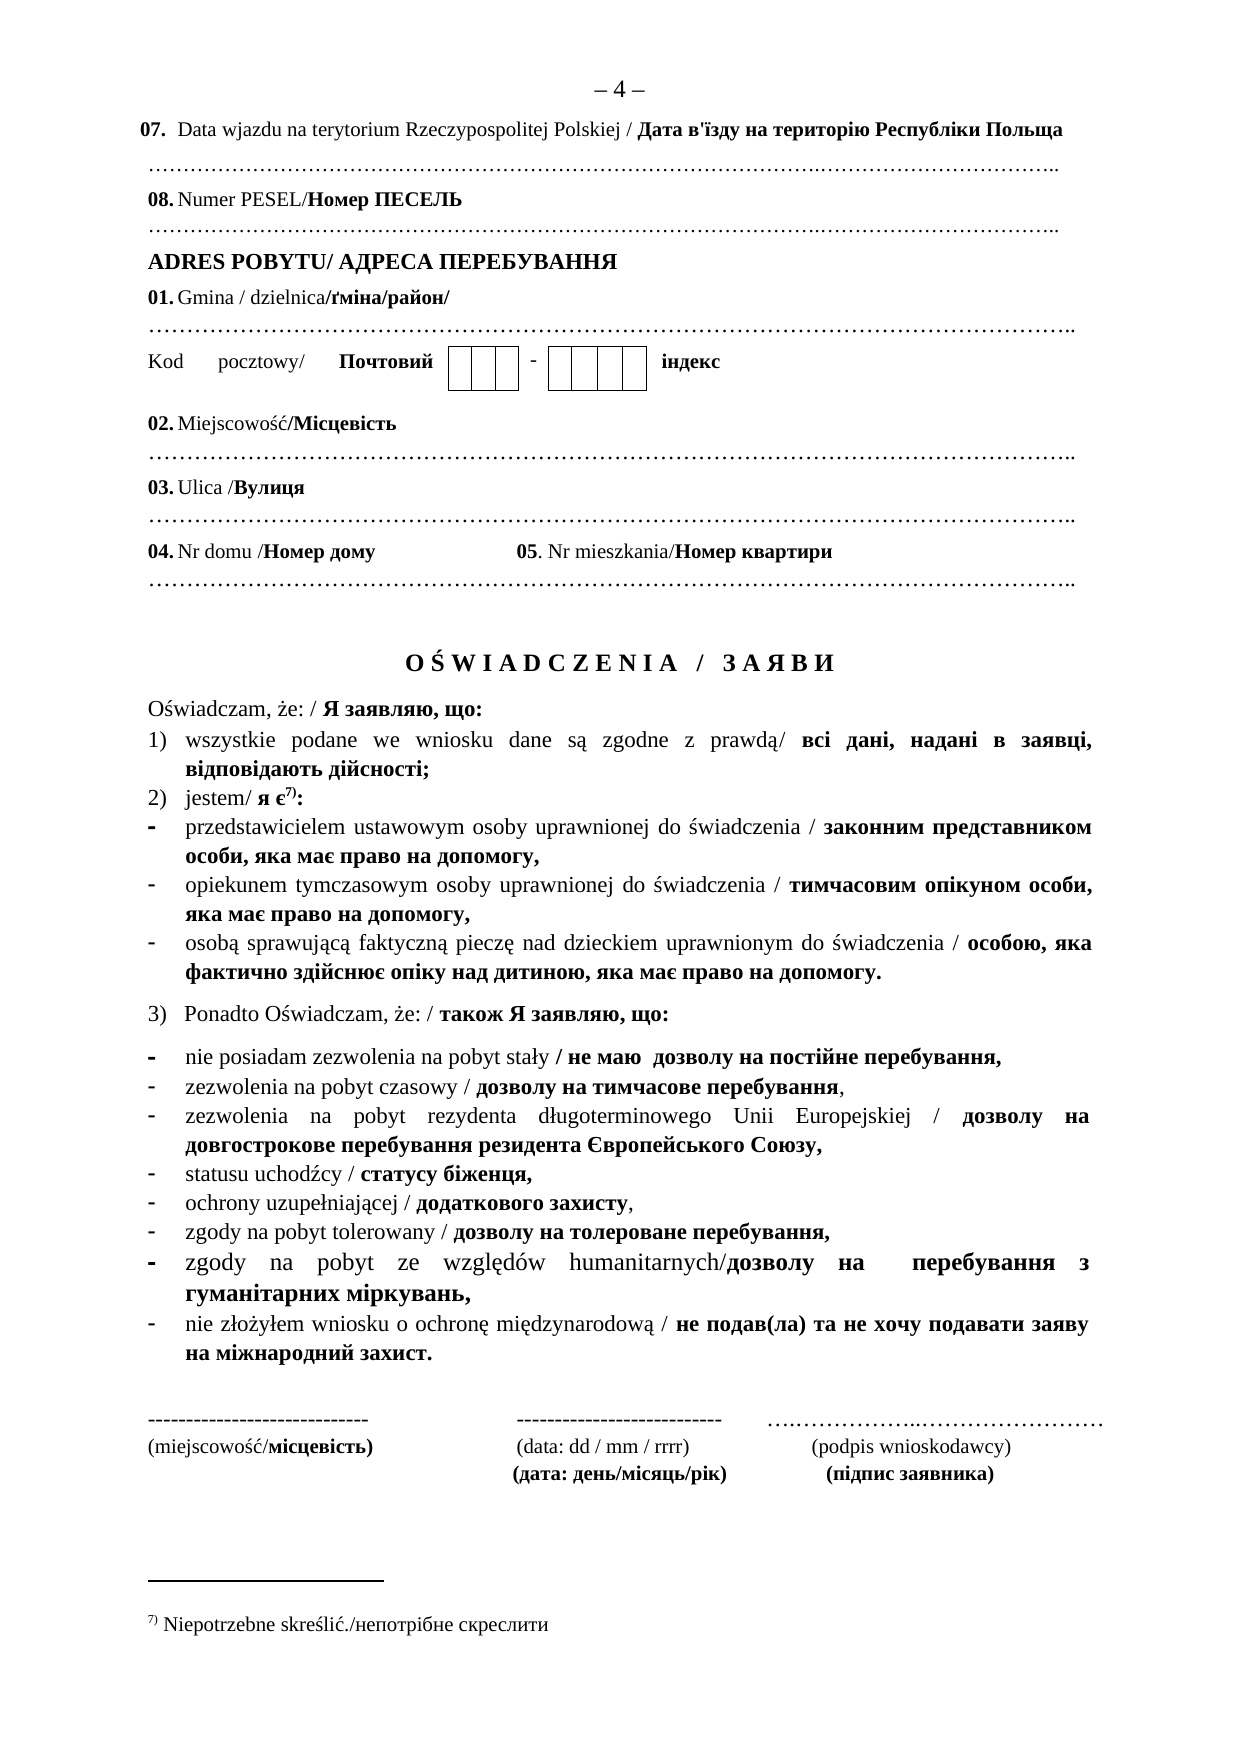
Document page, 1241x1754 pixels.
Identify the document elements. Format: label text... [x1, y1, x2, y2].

list przedstawicielem ustawowym osoby uprawnionej do świadczenia / законним представником особи, яка має право на допомогу, [148, 813, 1093, 868]
table_header - [519, 346, 548, 390]
text ………………………………………………………………………………………………………….. [148, 311, 1091, 338]
text Kod pocztowy/ Почтовий індекс [148, 349, 448, 373]
list statusu uchodźcy / статусу біженця, [148, 1160, 1089, 1186]
list nie posiadam zezwolenia na pobyt stały / не маю дозволу на постійне перебування, [148, 1041, 1089, 1070]
list zgody na pobyt tolerowany / дозволу на толероване перебування, [148, 1218, 1089, 1244]
list wszystkie podane we wniosku dane są zgodne z prawdą/ всі дані, надані в заявці, відповідають дійсності; [148, 726, 1093, 781]
list ochrony uzupełniającej / додаткового захисту, [148, 1189, 1089, 1215]
text (дата: день/місяць/рік) (підпис заявника) [148, 1461, 1135, 1485]
list Ulica /Вулиця [148, 475, 1079, 499]
text ………………………………………………………………………………………………………….. [148, 438, 1091, 464]
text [148, 152, 1091, 176]
text 3) Ponadto Oświadczam, że: / також Я заявляю, що: [148, 999, 1093, 1026]
table_header [598, 347, 622, 390]
table_header [549, 347, 571, 390]
list zezwolenia na pobyt rezydenta długoterminowego Unii Europejskiej / дозволу на довгострокове перебування резидента Європейського Союзу, [148, 1102, 1089, 1157]
text Oświadczam, że: / Я заявляю, що: [148, 695, 993, 722]
table_header [623, 347, 646, 390]
list osobą sprawującą faktyczną pieczę nad dzieckiem uprawnionym do świadczenia / особою, яка фактично здійснює опіку над дитиною, яка має право на допомогу. [148, 929, 1093, 984]
list jestem/ я є): [148, 784, 1093, 810]
text ----------------------------- --------------------------- ….……………..…………………… [148, 1406, 1135, 1432]
list Data wjazdu na terytorium Rzeczypospolitej Polskiej / Дата в'їзду на територію Республіки Польща [140, 117, 1079, 141]
list Gmina / dzielnica/ґміна/район/ [148, 285, 1079, 309]
text …………………………………………………………………………………….…………………………….. [148, 213, 1091, 237]
text OŚWIADCZENIA / ЗАЯВИ [148, 648, 1091, 676]
list opiekunem tymczasowym osoby uprawnionej do świadczenia / тимчасовим опікуном особи, яка має право на допомогу, [148, 871, 1093, 926]
list Miejscowość/Місцевість [148, 411, 1079, 435]
list nie złożyłem wniosku o ochronę międzynarodową / не подав(ла) та не хочу подавати заяву на міжнародний захист. [148, 1310, 1089, 1365]
text ………………………………………………………………………………………………………….. [148, 565, 1091, 592]
text Kod pocztowy/ Почтовий індекс [647, 349, 1091, 373]
text (miejscowość/місцевість) (data: dd / mm / rrrr) (podpis wnioskodawcy) [148, 1434, 1135, 1458]
text ………………………………………………………………………………………………………….. [148, 501, 1091, 528]
table_header [449, 347, 471, 390]
table_header [472, 347, 495, 390]
list Nr domu /Номер дому 05. Nr mieszkania/Номер квартири [148, 539, 1079, 563]
table_header [572, 347, 597, 390]
list zgody na pobyt ze względów humanitarnych/дозволу на перебування з гуманітарних міркувань, [148, 1247, 1089, 1307]
list zezwolenia na pobyt czasowy / дозволу на тимчасове перебування, [148, 1073, 1089, 1099]
text ADRES POBYTU/ АДРЕСА ПЕРЕБУВАННЯ [148, 248, 1091, 274]
list Numer PESEL/Номер ПЕСЕЛЬ [148, 186, 1079, 211]
table_header [496, 347, 518, 390]
